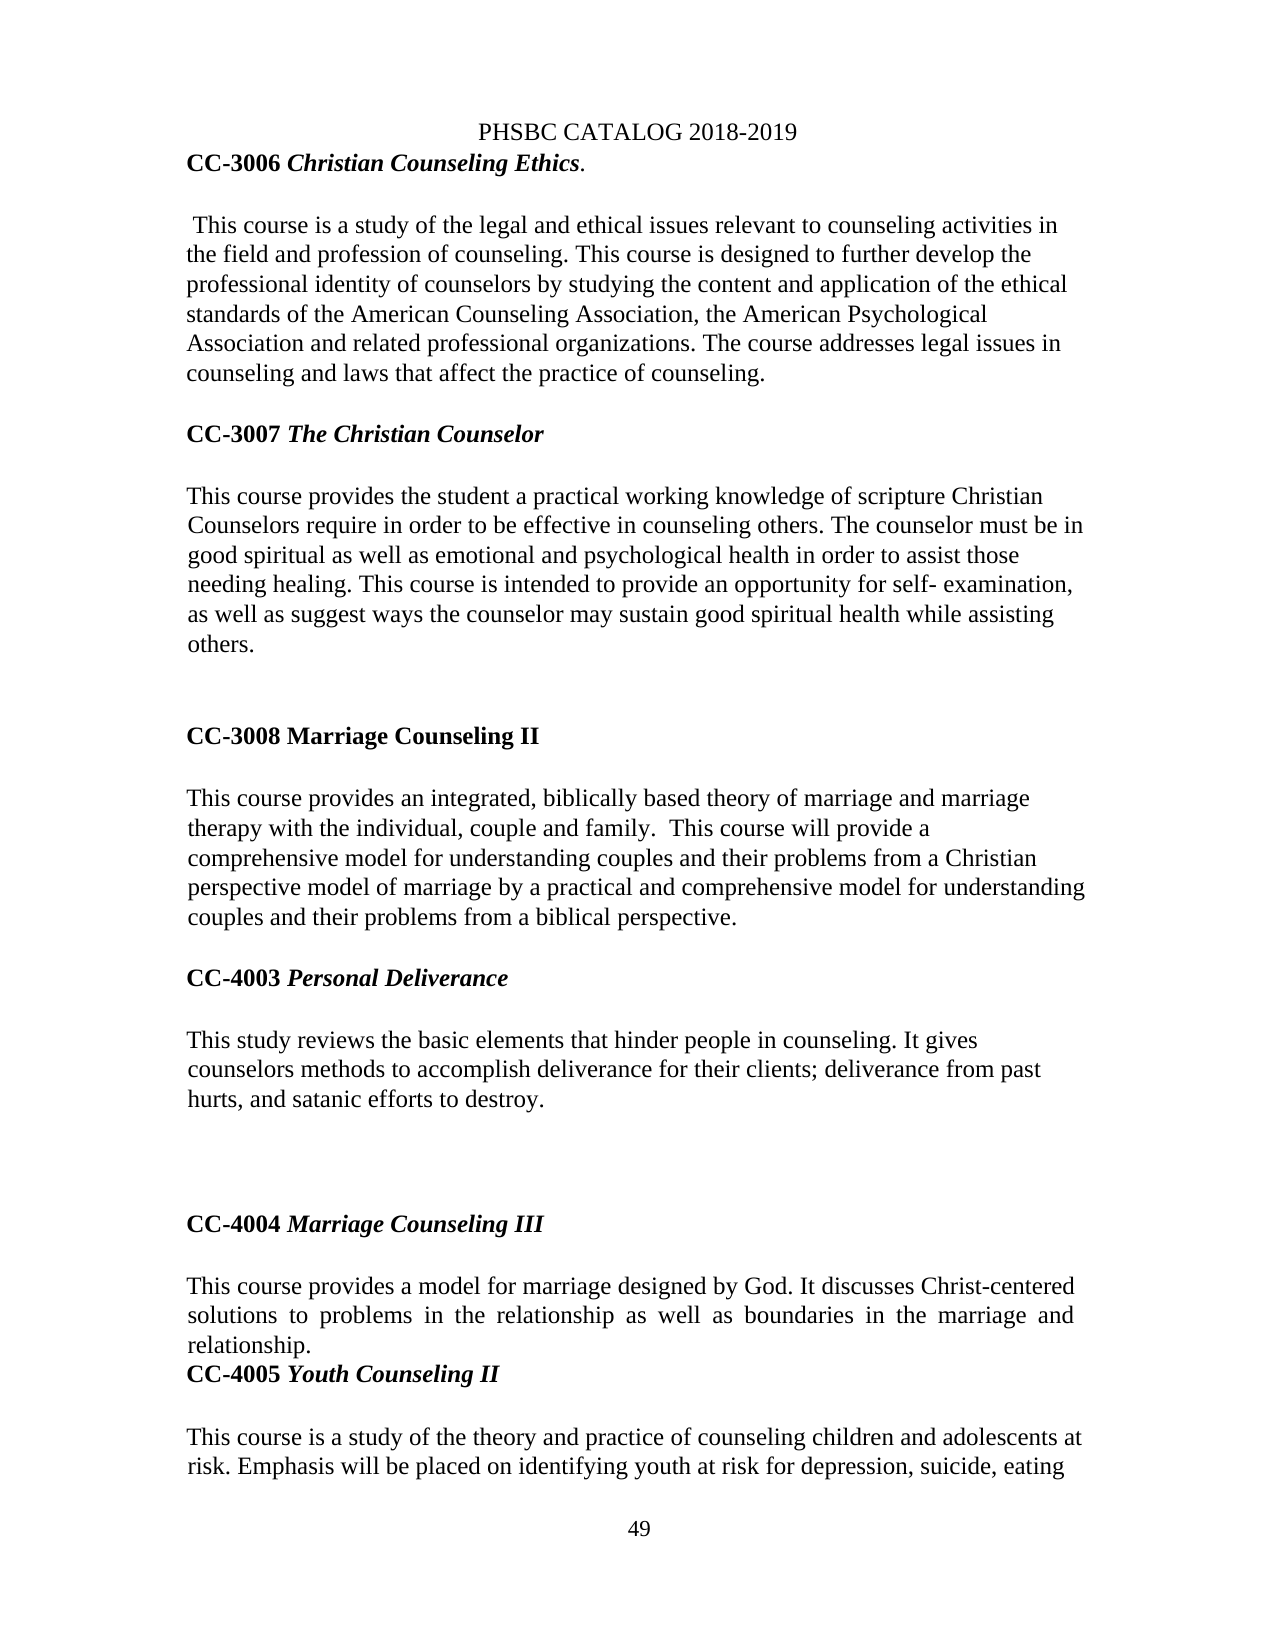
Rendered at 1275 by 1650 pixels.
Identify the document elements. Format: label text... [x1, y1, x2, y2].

text This course provides the student a practical working knowledge of scripture Christian Counselors require in order to be effective in counseling others. The counselor must be in good spiritual as well as emotional and psychological health in order to assist those needing healing. This course is intended to provide an opportunity for self- examination, as well as suggest ways the counselor may sustain good spiritual health while assisting others. [186, 481, 1086, 657]
text CC-4003 Personal Deliverance [186, 963, 1189, 992]
text This study reviews the basic elements that hinder people in counseling. It gives counselors methods to accomplish deliverance for their clients; deliverance from past hurts, and satanic efforts to destroy. [186, 1025, 1071, 1113]
text This course is a study of the legal and ethical issues relevant to counseling activities in the field and profession of counseling. This course is designed to further develop the professional identity of counselors by studying the content and application of the ethical standards of the American Counseling Association, the American Psychological Association and related professional organizations. The course addresses legal issues in counseling and laws that affect the practice of counseling. [186, 210, 1086, 387]
text CC-4005 Youth Counseling II [186, 1360, 1189, 1388]
text CC-4004 Marriage Counseling III [186, 1209, 1189, 1238]
text CC-3007 The Christian Counselor [186, 419, 1189, 448]
subtitle CC-3008 Marriage Counseling II [186, 721, 1189, 750]
text CC-3006 Christian Counseling Ethics. [186, 148, 1189, 177]
text This course is a study of the theory and practice of counseling children and adolescents at risk. Emphasis will be placed on identifying youth at risk for depression, suicide, eating [186, 1422, 1084, 1480]
text This course provides a model for marriage designed by God. It discusses Christ-centered solutions to problems in the relationship as well as boundaries in the marriage and relationship. [186, 1271, 1076, 1359]
text This course provides an integrated, biblically based theory of marriage and marriage therapy with the individual, couple and family. This course will provide a comprehensive model for understanding couples and their problems from a Christian perspective model of marriage by a practical and comprehensive model for understanding couples and their problems from a biblical perspective. [186, 783, 1085, 931]
